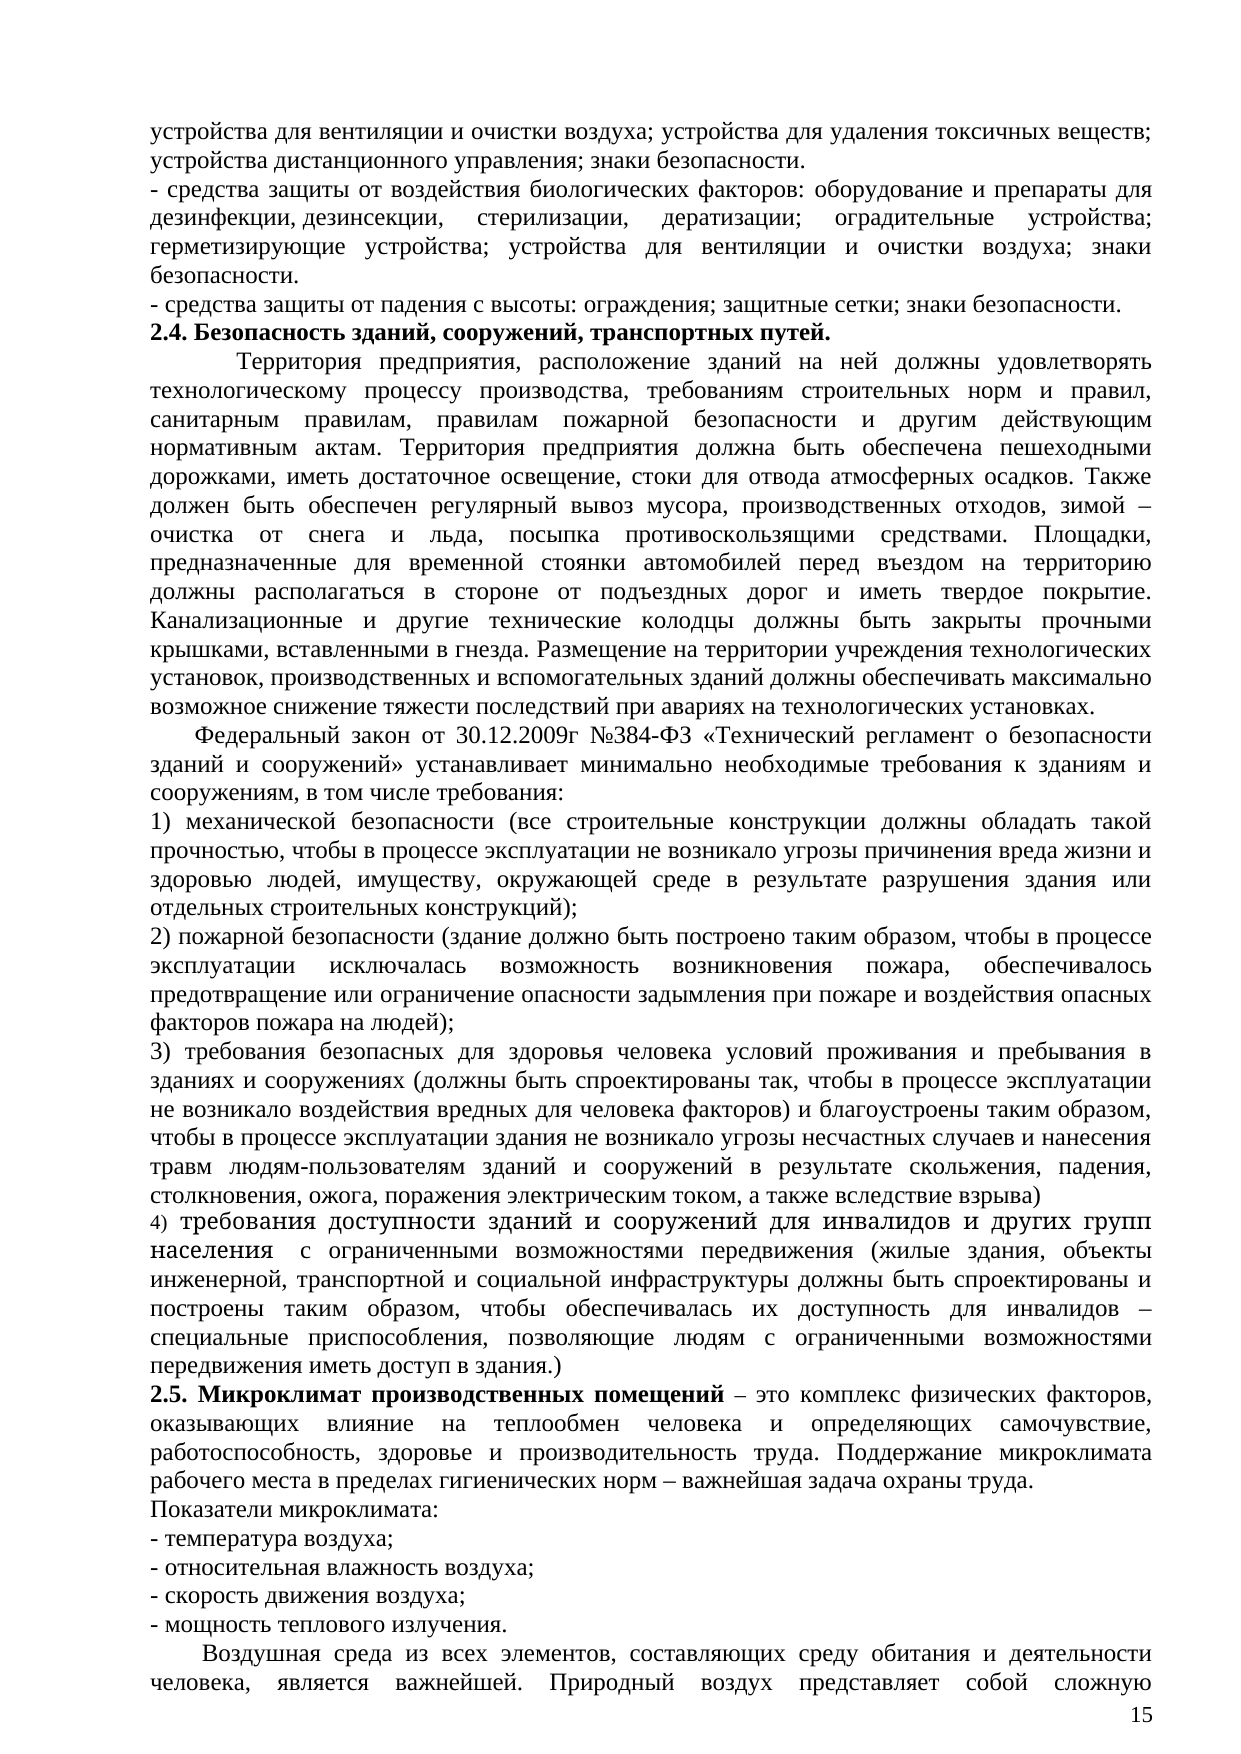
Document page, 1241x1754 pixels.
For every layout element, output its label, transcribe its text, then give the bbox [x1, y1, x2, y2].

text Территория предприятия, расположение зданий на ней должны удовлетворять технологическому процессу производства, требованиям строительных норм и правил, санитарным правилам, правилам пожарной безопасности и другим действующим нормативным актам. Территория предприятия должна быть обеспечена пешеходными дорожками, иметь достаточное освещение, стоки для отвода атмосферных осадков. Также должен быть обеспечен регулярный вывоз мусора, производственных отходов, зимой – очистка от снега и льда, посыпка противоскользящими средствами. Площадки, предназначенные для временной стоянки автомобилей перед въездом на территорию должны располагаться в стороне от подъездных дорог и иметь твердое покрытие. Канализационные и другие технические колодцы должны быть закрыты прочными крышками, вставленными в гнезда. Размещение на территории учреждения технологических установок, производственных и вспомогательных зданий должны обеспечивать максимально возможное снижение тяжести последствий при авариях на технологических установках. [150, 346, 1153, 720]
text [150, 1638, 1153, 1695]
text - температура воздуха; [150, 1523, 1153, 1552]
text 3) требования безопасных для здоровья человека условий проживания и пребывания в зданиях и сооружениях (должны быть спроектированы так, чтобы в процессе эксплуатации не возникало воздействия вредных для человека факторов) и благоустроены таким образом, чтобы в процессе эксплуатации здания не возникало угрозы несчастных случаев и нанесения травм людям-пользователям зданий и сооружений в результате скольжения, падения, столкновения, ожога, поражения электрическим током, а также вследствие взрыва) [150, 1036, 1153, 1209]
text 2.4. Безопасность зданий, сооружений, транспортных путей. [150, 317, 1153, 346]
text 2.5. Микроклимат производственных помещений – это комплекс физических факторов, оказывающих влияние на теплообмен человека и определяющих самочувствие, работоспособность, здоровье и произ­водительность труда. Поддержание микроклимата рабочего места в пределах гигиенических норм – важнейшая задача охраны труда. [150, 1379, 1153, 1494]
text Показатели микроклимата: [150, 1494, 1153, 1523]
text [150, 116, 1153, 174]
text Федеральный закон от 30.12.2009г №384-ФЗ «Технический регламент о безопасности зданий и сооружений» устанавливает минимально необходимые требования к зданиям и сооружениям, в том числе требования: [150, 720, 1153, 806]
text - мощность теплового излучения. [150, 1609, 1153, 1638]
text - относительная влажность воздуха; [150, 1552, 1153, 1580]
text 1) механической безопасности (все строительные конструкции должны обладать такой прочностью, чтобы в процессе эксплуатации не возникало угрозы причинения вреда жизни и здоровью людей, имуществу, окружающей среде в результате разрушения здания или отдельных строительных конструкций); [150, 806, 1153, 921]
text - скорость движения воздуха; [150, 1580, 1153, 1609]
text 4) требования доступности зданий и сооружений для инвалидов и других групп населения с ограниченными возможностями передвижения (жилые здания, объекты инженерной, транспортной и социальной инфраструктуры должны быть спроектированы и построены таким образом, чтобы обеспечивалась их доступность для инвалидов – специальные приспособления, позволяющие людям с ограниченными возможностями передвижения иметь доступ в здания.) [150, 1209, 1153, 1379]
text - средства защиты от падения с высоты: ограждения; защитные сетки; знаки безопасности. [150, 289, 1153, 317]
text - средства защиты от воздействия биологических факторов: оборудование и препараты для дезинфекции, дезинсекции, стерилизации, дератизации; оградительные устройства; герметизирующие устройства; устройства для вентиляции и очистки воздуха; знаки безопасности. [150, 174, 1153, 289]
text 2) пожарной безопасности (здание должно быть построено таким образом, чтобы в процессе эксплуатации исключалась возможность возникновения пожара, обеспечивалось предотвращение или ограничение опасности задымления при пожаре и воздействия опасных факторов пожара на людей); [150, 921, 1153, 1036]
